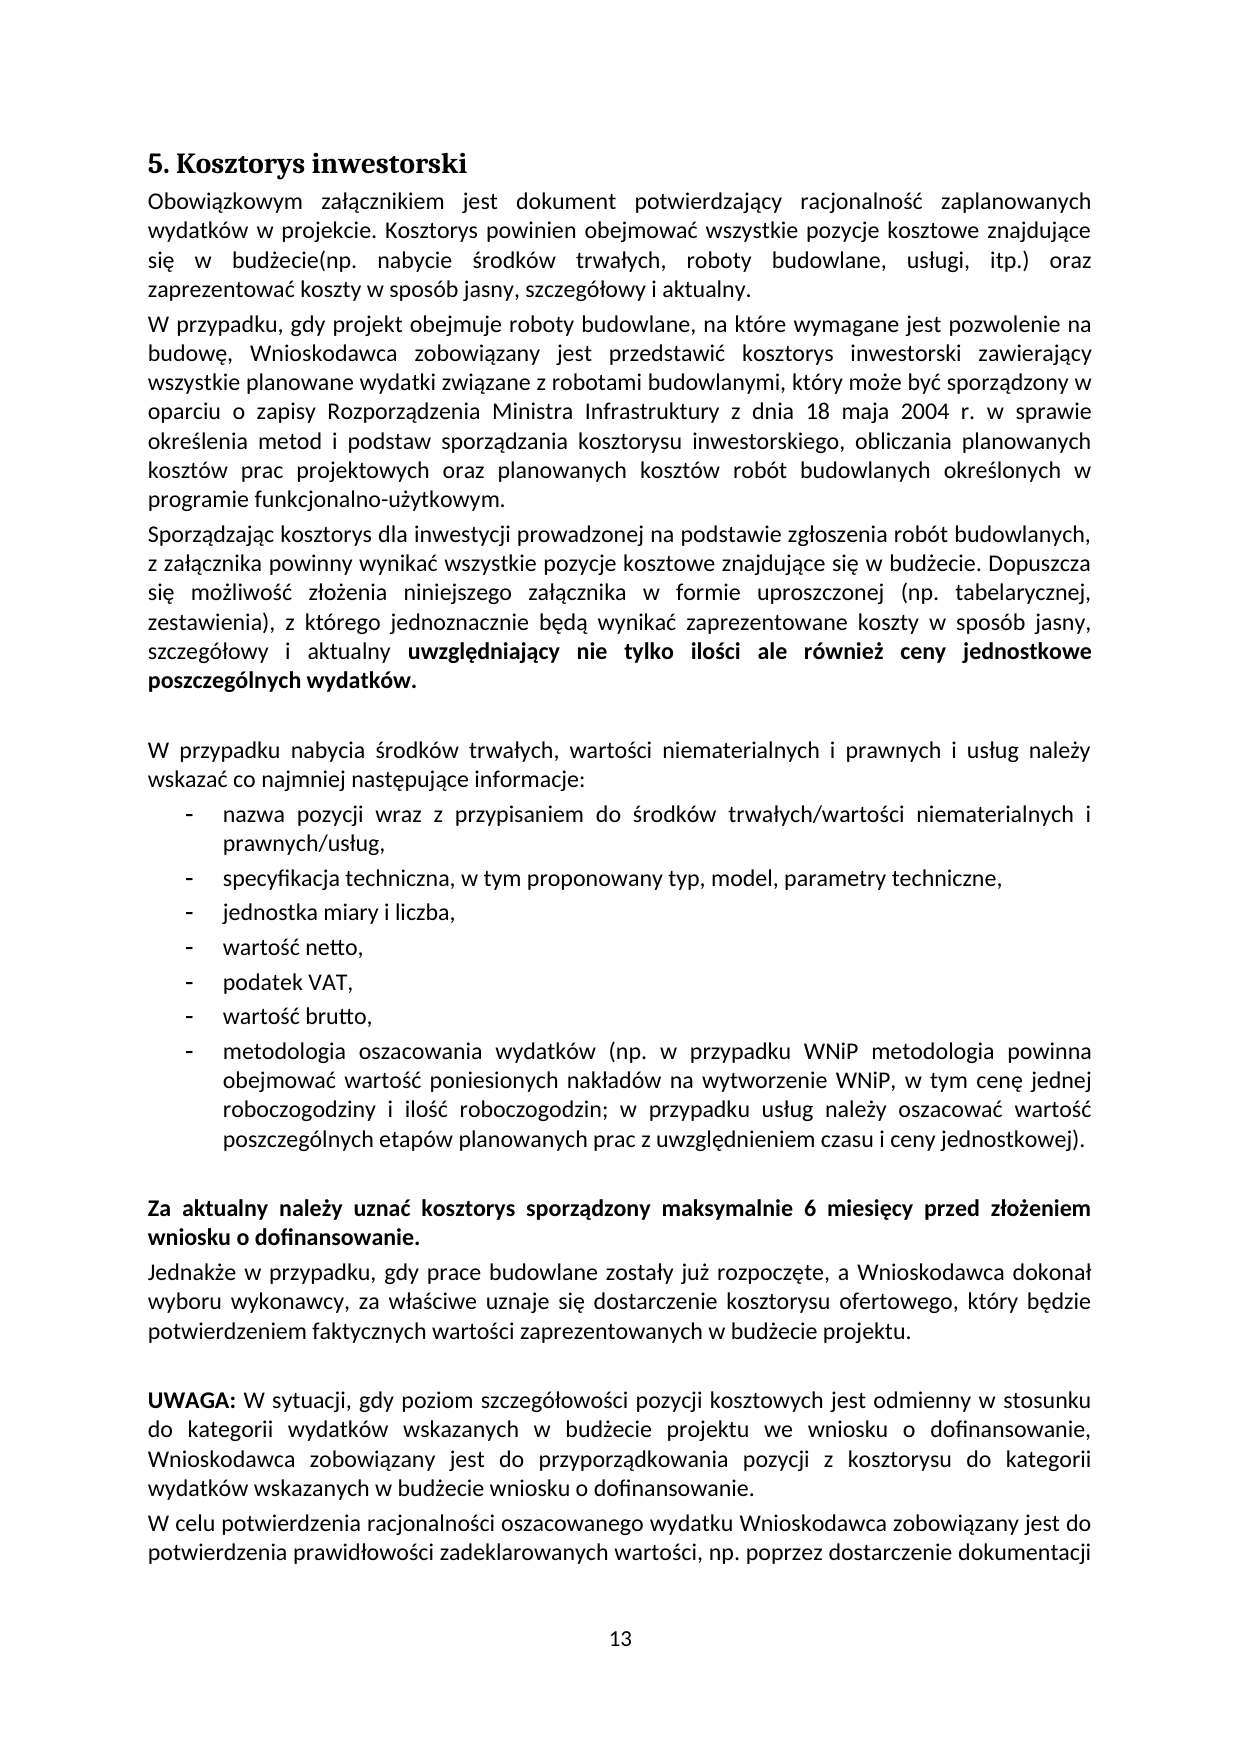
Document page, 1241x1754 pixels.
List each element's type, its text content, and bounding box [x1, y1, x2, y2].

list wartość brutto, [185, 1001, 1093, 1031]
list jednostka miary i liczba, [185, 897, 1093, 927]
text Za aktualny należy uznać kosztorys sporządzony maksymalnie 6 miesięcy przed złożeniem wniosku o dofinansowanie. [148, 1193, 1093, 1252]
text UWAGA: W sytuacji, gdy poziom szczegółowości pozycji kosztowych jest odmienny w stosunku do kategorii wydatków wskazanych w budżecie projektu we wniosku o dofinansowanie, Wnioskodawca zobowiązany jest do przyporządkowania pozycji z kosztorysu do kategorii wydatków wskazanych w budżecie wniosku o dofinansowanie. [148, 1385, 1093, 1502]
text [148, 1508, 1093, 1566]
text Obowiązkowym załącznikiem jest dokument potwierdzający racjonalność zaplanowanych wydatków w projekcie. Kosztorys powinien obejmować wszystkie pozycje kosztowe znajdujące się w budżecie(np. nabycie środków trwałych, roboty budowlane, usługi, itp.) oraz zaprezentować koszty w sposób jasny, szczegółowy i aktualny. [148, 186, 1093, 303]
text Sporządzając kosztorys dla inwestycji prowadzonej na podstawie zgłoszenia robót budowlanych, z załącznika powinny wynikać wszystkie pozycje kosztowe znajdujące się w budżecie. Dopuszcza się możliwość złożenia niniejszego załącznika w formie uproszczonej (np. tabelarycznej, zestawienia), z którego jednoznacznie będą wynikać zaprezentowane koszty w sposób jasny, szczegółowy i aktualny uwzględniający nie tylko ilości ale również ceny jednostkowe poszczególnych wydatków. [148, 519, 1093, 694]
text W przypadku nabycia środków trwałych, wartości niematerialnych i prawnych i usług należy wskazać co najmniej następujące informacje: [148, 735, 1093, 793]
text W przypadku, gdy projekt obejmuje roboty budowlane, na które wymagane jest pozwolenie na budowę, Wnioskodawca zobowiązany jest przedstawić kosztorys inwestorski zawierający wszystkie planowane wydatki związane z robotami budowlanymi, który może być sporządzony w oparciu o zapisy Rozporządzenia Ministra Infrastruktury z dnia 18 maja 2004 r. w sprawie określenia metod i podstaw sporządzania kosztorysu inwestorskiego, obliczania planowanych kosztów prac projektowych oraz planowanych kosztów robót budowlanych określonych w programie funkcjonalno-użytkowym. [148, 309, 1093, 513]
text Jednakże w przypadku, gdy prace budowlane zostały już rozpoczęte, a Wnioskodawca dokonał wyboru wykonawcy, za właściwe uznaje się dostarczenie kosztorysu ofertowego, który będzie potwierdzeniem faktycznych wartości zaprezentowanych w budżecie projektu. [148, 1257, 1093, 1345]
list wartość netto, [185, 932, 1093, 961]
list nazwa pozycji wraz z przypisaniem do środków trwałych/wartości niematerialnych i prawnych/usług, [185, 799, 1093, 857]
subtitle 5. Kosztorys inwestorski [148, 148, 1093, 181]
list podatek VAT, [185, 967, 1093, 996]
list metodologia oszacowania wydatków (np. w przypadku WNiP metodologia powinna obejmować wartość poniesionych nakładów na wytworzenie WNiP, w tym cenę jednej roboczogodziny i ilość roboczogodzin; w przypadku usług należy oszacować wartość poszczególnych etapów planowanych prac z uwzględnieniem czasu i ceny jednostkowej). [185, 1036, 1093, 1153]
list specyfikacja techniczna, w tym proponowany typ, model, parametry techniczne, [185, 863, 1093, 892]
